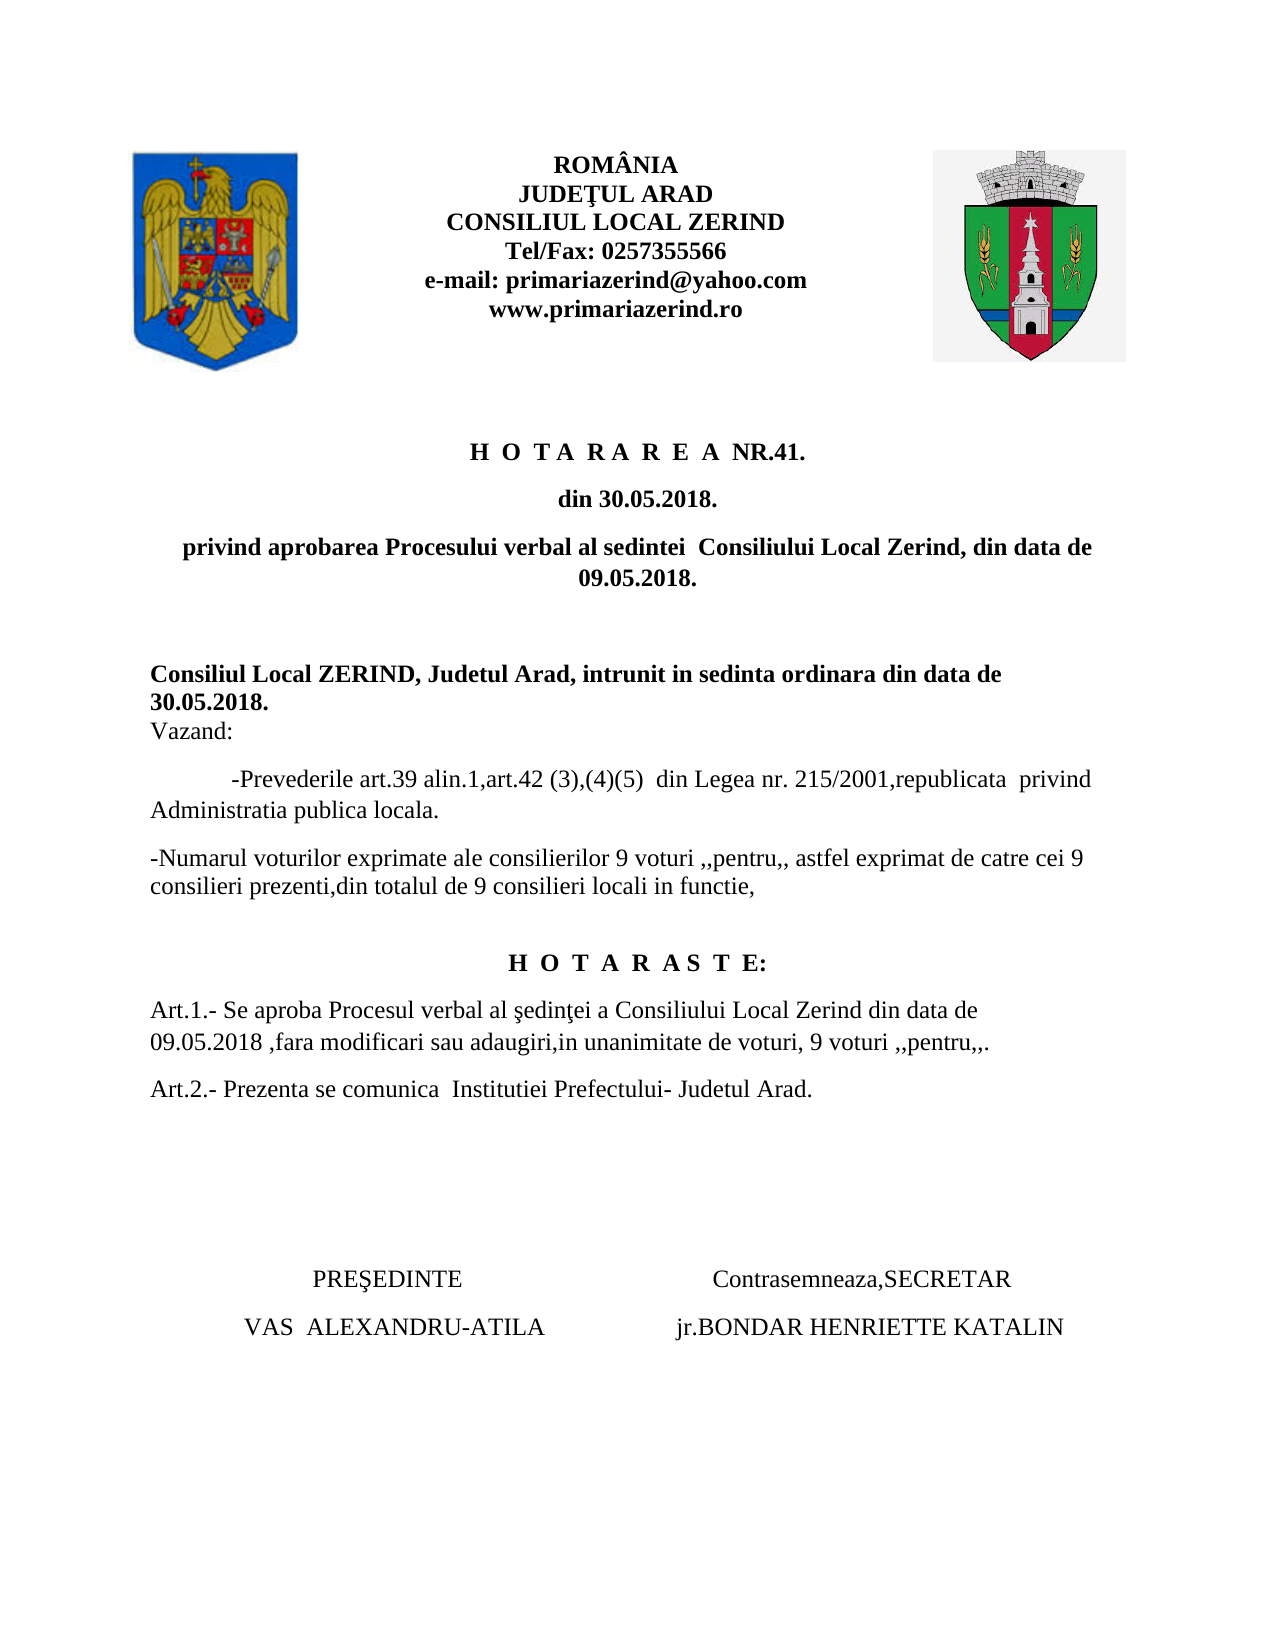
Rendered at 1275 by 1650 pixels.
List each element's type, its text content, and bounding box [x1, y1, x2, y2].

text www.primariazerind.ro [299, 294, 932, 322]
text e-mail: primariazerind@yahoo.com [299, 265, 932, 294]
text ROMÂNIA [299, 150, 932, 179]
picture [128, 150, 299, 372]
text -Prevederile art.39 alin.1,art.42 (3),(4)(5) din Legea nr. 215/2001,republicata privind Administratia publica locala. [150, 764, 1125, 824]
text JUDEŢUL ARAD [299, 179, 932, 207]
text VAS ALEXANDRU-ATILA jr.BONDAR HENRIETTE KATALIN [150, 1312, 1125, 1341]
text Consiliul Local ZERIND, Judetul Arad, intrunit in sedinta ordinara din data de 30.05.2018. [150, 659, 1125, 716]
text -Numarul voturilor exprimate ale consilierilor 9 voturi ,,pentru,, astfel exprimat de catre cei 9 consilieri prezenti,din totalul de 9 consilieri locali in functie, [150, 843, 1125, 900]
text Tel/Fax: 0257355566 [299, 236, 932, 265]
text Vazand: [150, 716, 1125, 745]
text din 30.05.2018. [150, 484, 1125, 513]
text PREŞEDINTE Contrasemneaza,SECRETAR [150, 1264, 1125, 1293]
text CONSILIUL LOCAL ZERIND [299, 207, 932, 236]
text privind aprobarea Procesului verbal al sedintei Consiliului Local Zerind, din data de 09.05.2018. [150, 532, 1125, 592]
text H O T A R A R E A NR.41. [150, 437, 1125, 466]
text Art.1.- Se aproba Procesul verbal al şedinţei a Consiliului Local Zerind din data de 09.05.2018 ,fara modificari sau adaugiri,in unanimitate de voturi, 9 voturi ,,pentru,,. [150, 996, 1125, 1055]
text Art.2.- Prezenta se comunica Institutiei Prefectului- Judetul Arad. [150, 1074, 1125, 1103]
picture [932, 150, 1127, 362]
text H O T A R A S T E: [150, 948, 1125, 977]
